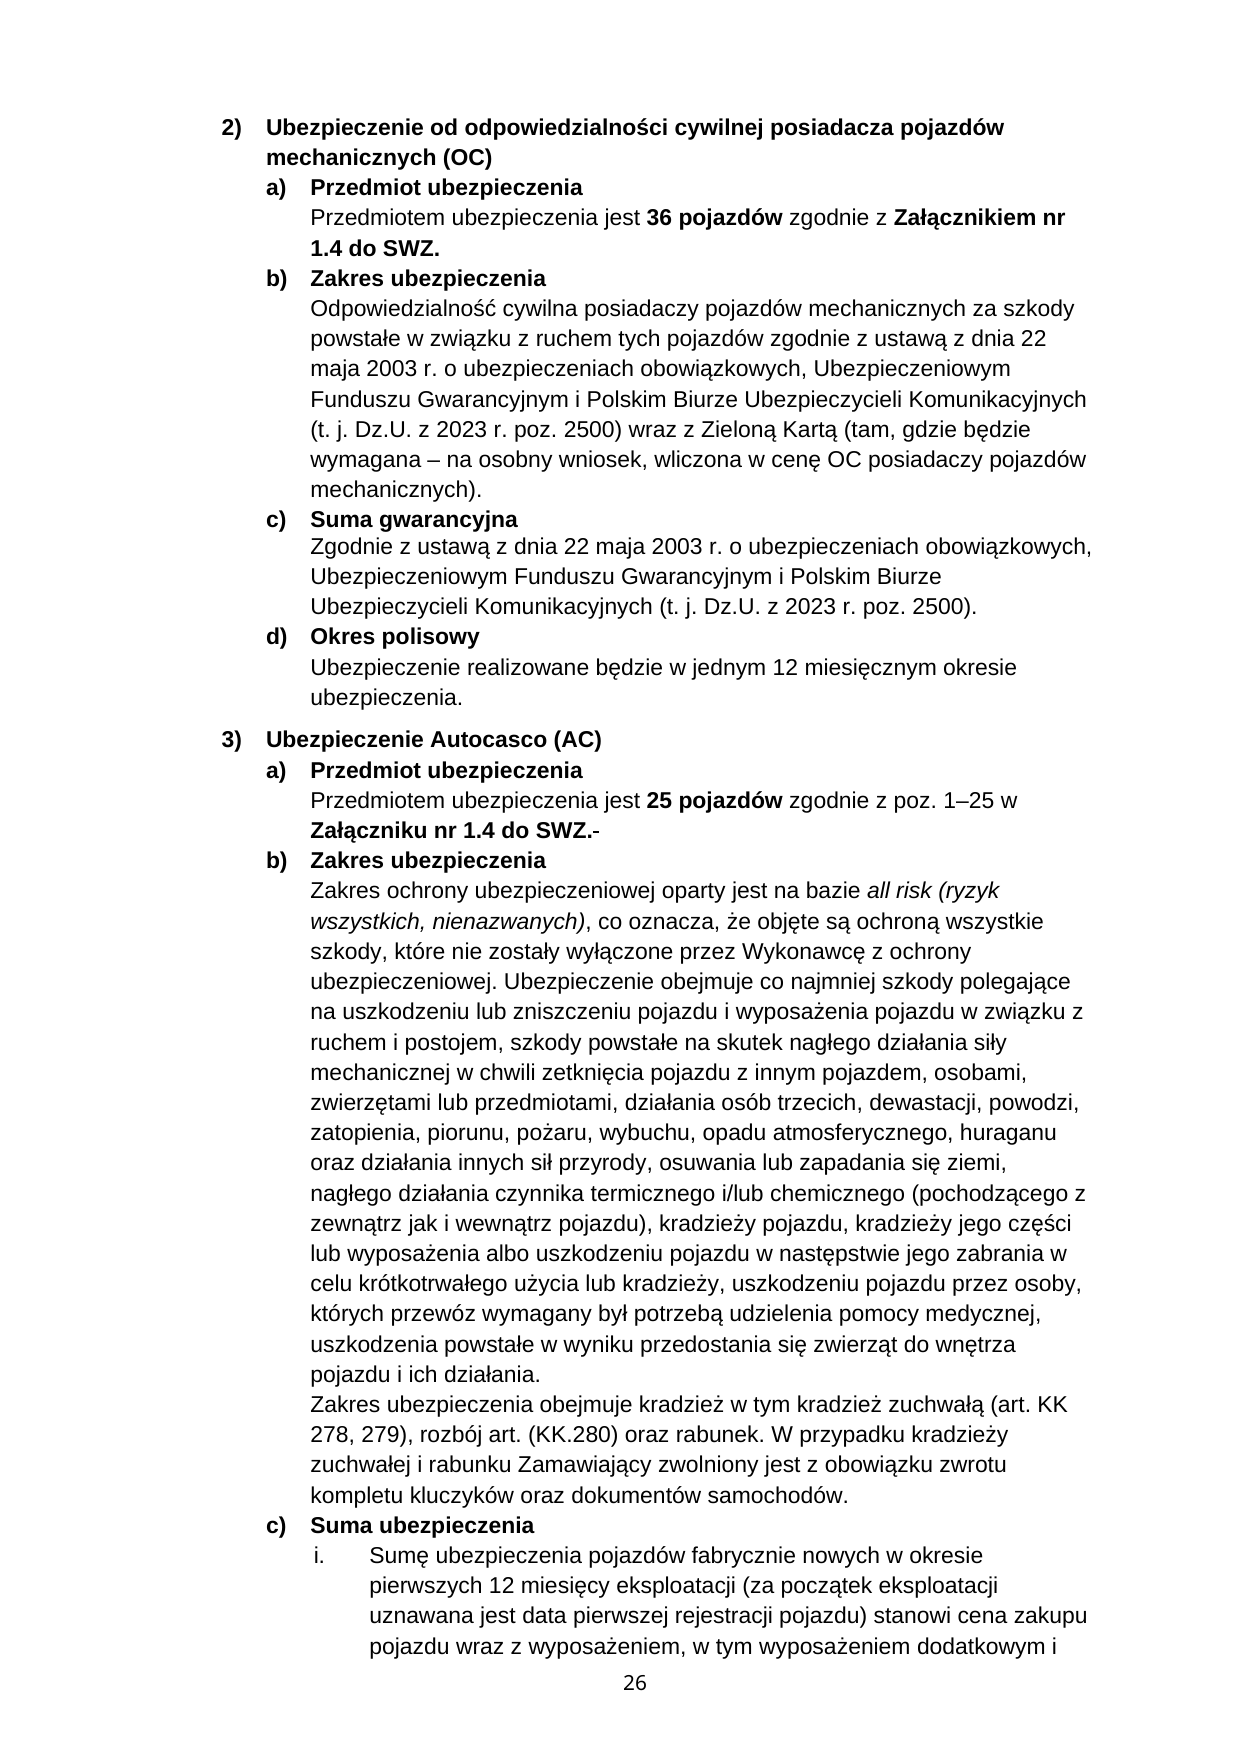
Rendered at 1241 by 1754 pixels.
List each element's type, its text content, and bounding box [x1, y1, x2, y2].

list Przedmiot ubezpieczenia [266, 757, 1092, 783]
list Okres polisowy [266, 623, 1092, 650]
list Ubezpieczenie Autocasco (AC) [221, 726, 1092, 753]
text Zakres ubezpieczenia obejmuje kradzież w tym kradzież zuchwałą (art. KK 278, 279), rozbój art. (KK.280) oraz rabunek. W przypadku kradzieży zuchwałej i rabunku Zamawiający zwolniony jest z obowiązku zwrotu kompletu kluczyków oraz dokumentów samochodów. [310, 1391, 1092, 1508]
list Ubezpieczenie od odpowiedzialności cywilnej posiadacza pojazdów mechanicznych (OC) [221, 114, 1092, 170]
list Zakres ubezpieczenia [266, 265, 1092, 291]
text Zakres ochrony ubezpieczeniowej oparty jest na bazie all risk (ryzyk wszystkich, nienazwanych), co oznacza, że objęte są ochroną wszystkie szkody, które nie zostały wyłączone przez Wykonawcę z ochrony ubezpieczeniowej. Ubezpieczenie obejmuje co najmniej szkody polegające na uszkodzeniu lub zniszczeniu pojazdu i wyposażenia pojazdu w związku z ruchem i postojem, szkody powstałe na skutek nagłego działania siły mechanicznej w chwili zetknięcia pojazdu z innym pojazdem, osobami, zwierzętami lub przedmiotami, działania osób trzecich, dewastacji, powodzi, zatopienia, piorunu, pożaru, wybuchu, opadu atmosferycznego, huraganu oraz działania innych sił przyrody, osuwania lub zapadania się ziemi, nagłego działania czynnika termicznego i/lub chemicznego (pochodzącego z zewnątrz jak i wewnątrz pojazdu), kradzieży pojazdu, kradzieży jego części lub wyposażenia albo uszkodzeniu pojazdu w następstwie jego zabrania w celu krótkotrwałego użycia lub kradzieży, uszkodzeniu pojazdu przez osoby, których przewóz wymagany był potrzebą udzielenia pomocy medycznej, uszkodzenia powstałe w wyniku przedostania się zwierząt do wnętrza pojazdu i ich działania. [310, 877, 1092, 1387]
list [325, 1542, 1092, 1659]
text Odpowiedzialność cywilna posiadaczy pojazdów mechanicznych za szkody powstałe w związku z ruchem tych pojazdów zgodnie z ustawą z dnia 22 maja 2003 r. o ubezpieczeniach obowiązkowych, Ubezpieczeniowym Funduszu Gwarancyjnym i Polskim Biurze Ubezpieczycieli Komunikacyjnych (t. j. Dz.U. z 2023 r. poz. 2500) wraz z Zieloną Kartą (tam, gdzie będzie wymagana – na osobny wniosek, wliczona w cenę OC posiadaczy pojazdów mechanicznych). [310, 295, 1092, 502]
list Przedmiot ubezpieczenia [266, 174, 1092, 200]
text Przedmiotem ubezpieczenia jest 25 pojazdów zgodnie z poz. 1–25 w Załączniku nr 1.4 do SWZ. [310, 787, 1092, 843]
text Zgodnie z ustawą z dnia 22 maja 2003 r. o ubezpieczeniach obowiązkowych, Ubezpieczeniowym Funduszu Gwarancyjnym i Polskim Biurze Ubezpieczycieli Komunikacyjnych (t. j. Dz.U. z 2023 r. poz. 2500). [310, 533, 1092, 619]
list Suma gwarancyjna [266, 506, 1092, 533]
text Przedmiotem ubezpieczenia jest 36 pojazdów zgodnie z Załącznikiem nr 1.4 do SWZ. [310, 204, 1092, 261]
text Ubezpieczenie realizowane będzie w jednym 12 miesięcznym okresie ubezpieczenia. [310, 653, 1092, 710]
list Suma ubezpieczenia [266, 1512, 1092, 1538]
list Zakres ubezpieczenia [266, 847, 1092, 874]
